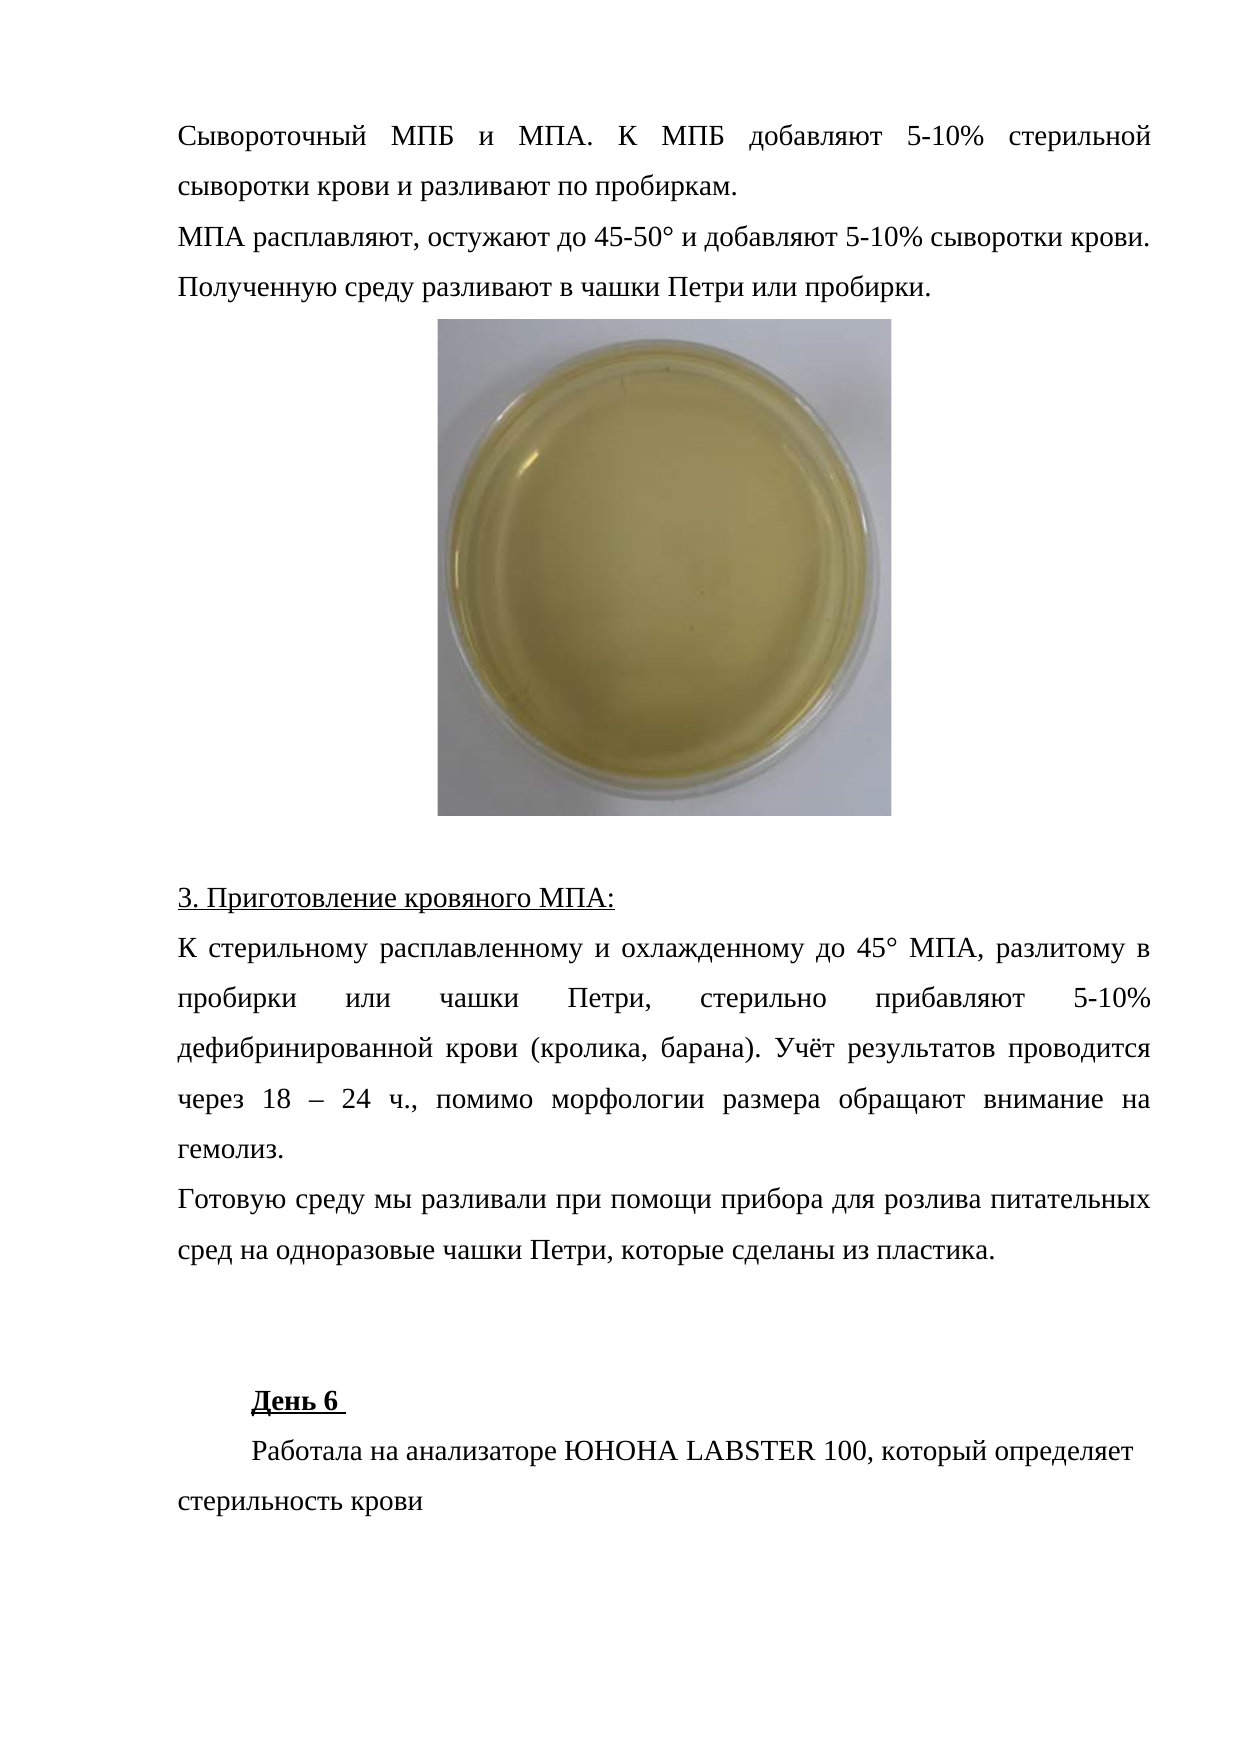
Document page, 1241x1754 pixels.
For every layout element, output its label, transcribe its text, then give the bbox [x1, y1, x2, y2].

text К стерильному расплавленному и охлажденному до 45° МПА, разлитому в пробирки или чашки Петри, стерильно прибавляют 5-10% дефибринированной крови (кролика, барана). Учёт результатов проводится через 18 – 24 ч., помимо морфологии размера обращают внимание на гемолиз. [177, 930, 1152, 1165]
text МПА расплавляют, остужают до 45-50° и добавляют 5-10% сыворотки крови. Полученную среду разливают в чашки Петри или пробирки. [177, 219, 1152, 303]
picture [437, 319, 892, 816]
text 3. Приготовление кровяного МПА: [177, 829, 1152, 913]
text День 6 [177, 1383, 1152, 1416]
text Сывороточный МПБ и МПА. К МПБ добавляют 5-10% стерильной сыворотки крови и разливают по пробиркам. [177, 118, 1152, 202]
text Работала на анализаторе ЮНОНА LABSTER 100, который определяет стерильность крови [177, 1433, 1152, 1517]
text Готовую среду мы разливали при помощи прибора для розлива питательных сред на одноразовые чашки Петри, которые сделаны из пластика. [177, 1182, 1152, 1265]
